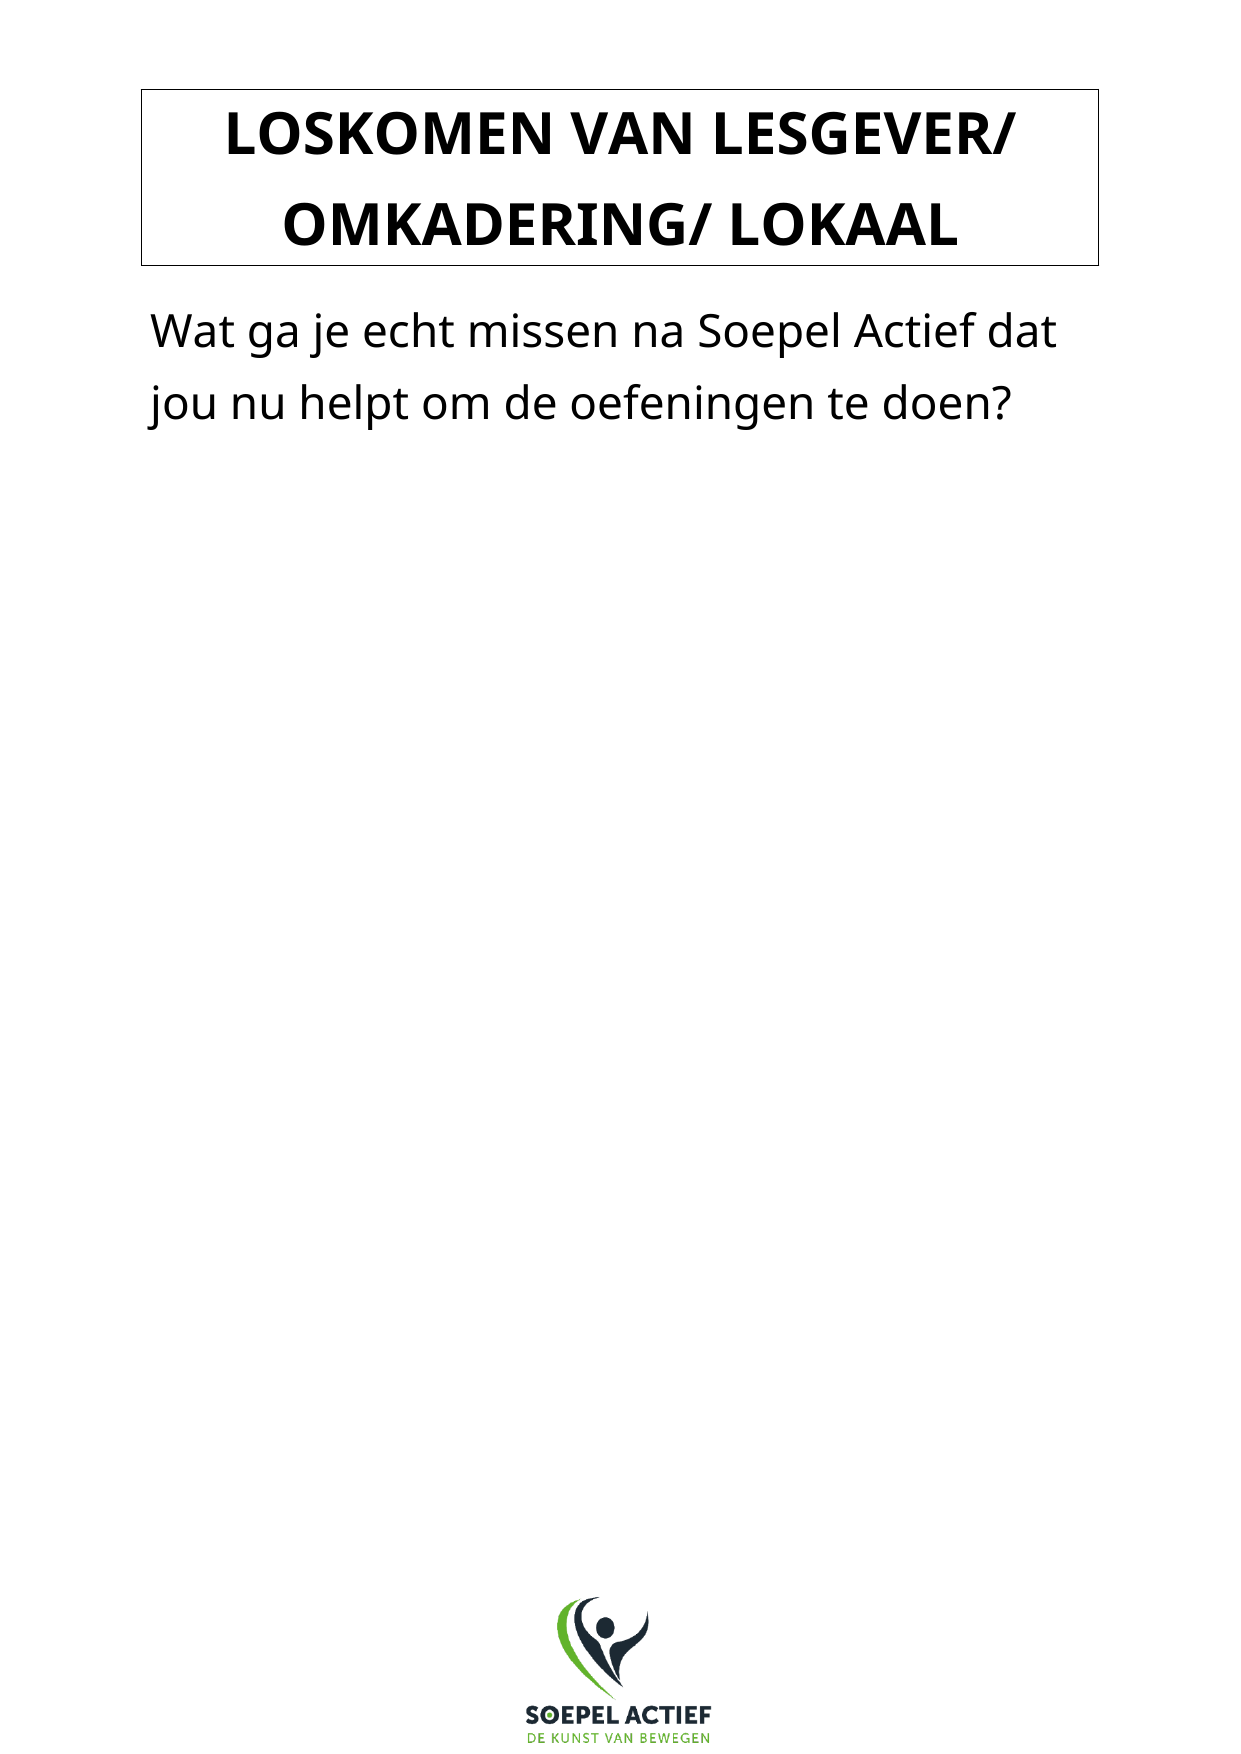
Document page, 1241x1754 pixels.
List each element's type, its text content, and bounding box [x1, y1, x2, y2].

text Wat ga je echt missen na Soepel Actief dat jou nu helpt om de oefeningen te doen? [150, 298, 1090, 432]
picture [564, 1584, 724, 1754]
text LOSKOMEN VAN LESGEVER/ OMKADERING/ LOKAAL [142, 90, 1098, 265]
